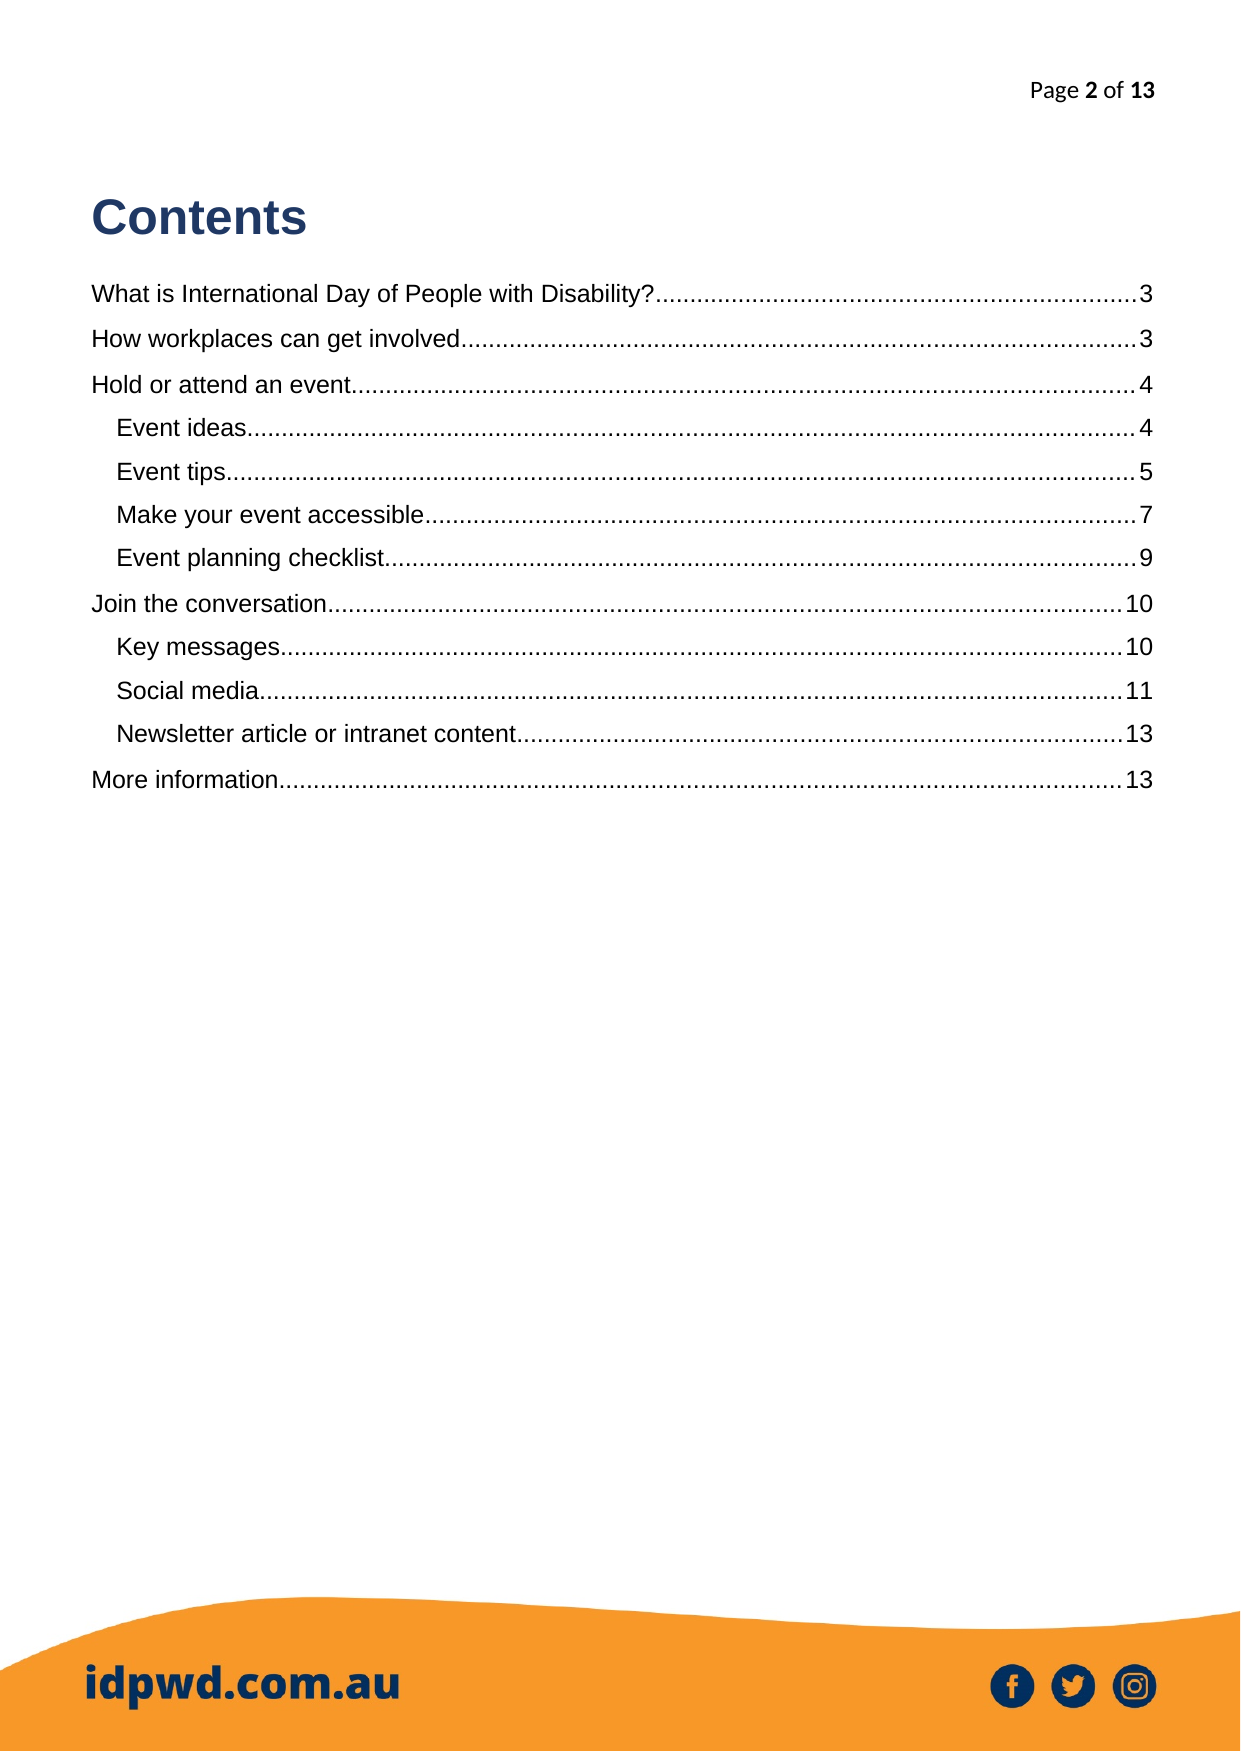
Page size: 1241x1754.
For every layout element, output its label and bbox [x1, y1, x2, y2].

picture [0, 1582, 1241, 1751]
